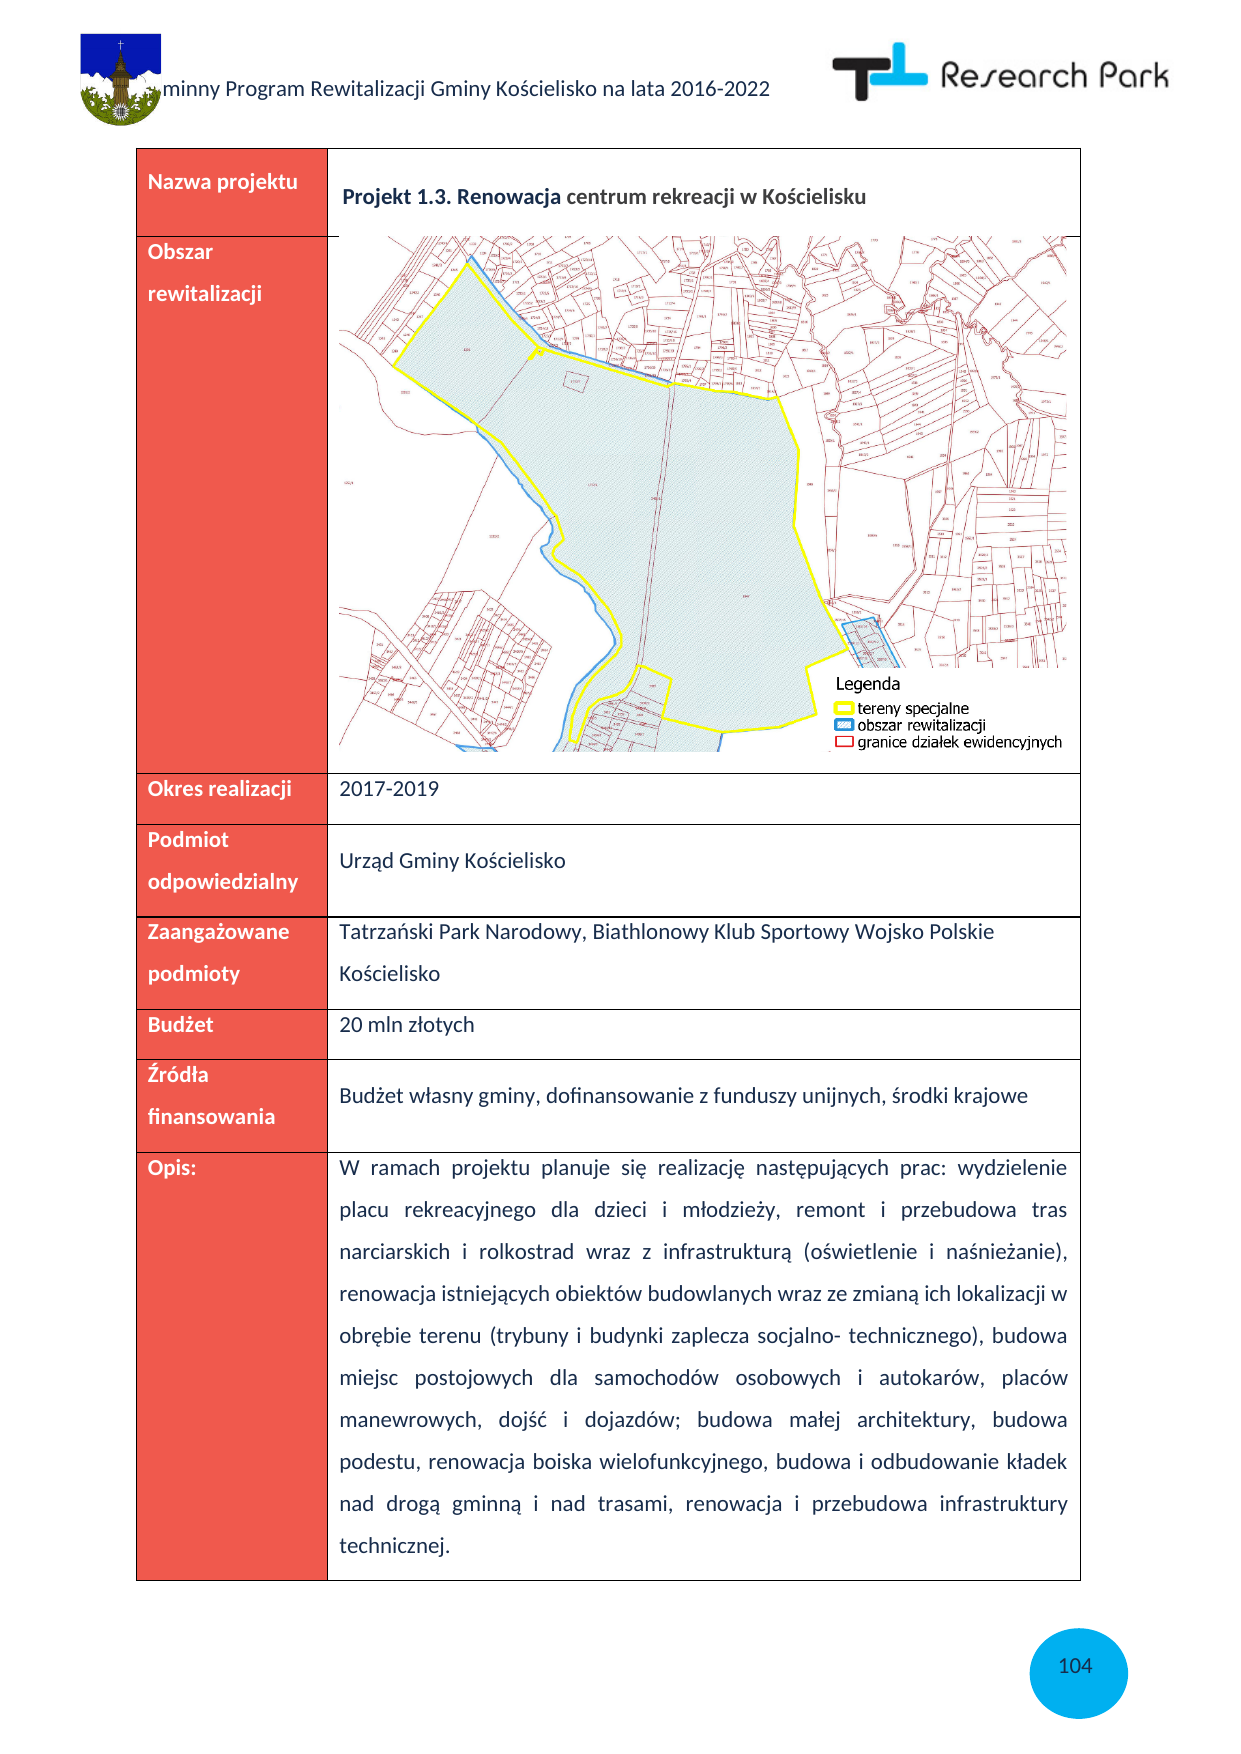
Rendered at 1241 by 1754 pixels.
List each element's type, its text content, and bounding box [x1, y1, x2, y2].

table_cell Nazwa projektu [137, 149, 327, 236]
table_cell Okres realizacji [137, 774, 327, 824]
picture [825, 28, 1187, 112]
table_cell 20 mln złotych [328, 1010, 1080, 1059]
table_cell Budżet własny gminy, dofinansowanie z funduszy unijnych, środki krajowe [328, 1060, 1080, 1152]
table_cell Opis: [137, 1153, 327, 1580]
picture [339, 236, 1067, 752]
table_cell Podmiot odpowiedzialny [137, 825, 327, 916]
table_cell Obszar rewitalizacji [137, 237, 327, 773]
table_cell Projekt 1.3. Renowacja centrum rekreacji w Kościelisku [328, 149, 1080, 236]
table_cell Tatrzański Park Narodowy, Biathlonowy Klub Sportowy Wojsko Polskie Kościelisko [328, 918, 1080, 1009]
table_cell Zaangażowane podmioty [137, 918, 327, 1009]
table_cell Urząd Gminy Kościelisko [328, 825, 1080, 916]
table_cell 2017-2019 [328, 774, 1080, 824]
picture [79, 28, 161, 128]
table_cell Budżet [137, 1010, 327, 1059]
table_cell Źródła finansowania [137, 1060, 327, 1152]
table_cell [328, 237, 1080, 773]
table_cell W ramach projektu planuje się realizację następujących prac: wydzielenie placu rekreacyjnego dla dzieci i młodzieży, remont i przebudowa tras narciarskich i rolkostrad wraz z infrastrukturą (oświetlenie i naśnieżanie), renowacja istniejących obiektów budowlanych wraz ze zmianą ich lokalizacji w obrębie terenu (trybuny i budynki zaplecza socjalno- technicznego), budowa miejsc postojowych dla samochodów osobowych i autokarów, placów manewrowych, dojść i dojazdów; budowa małej architektury, budowa podestu, renowacja boiska wielofunkcyjnego, budowa i odbudowanie kładek nad drogą gminną i nad trasami, renowacja i przebudowa infrastruktury technicznej. [328, 1153, 1080, 1580]
